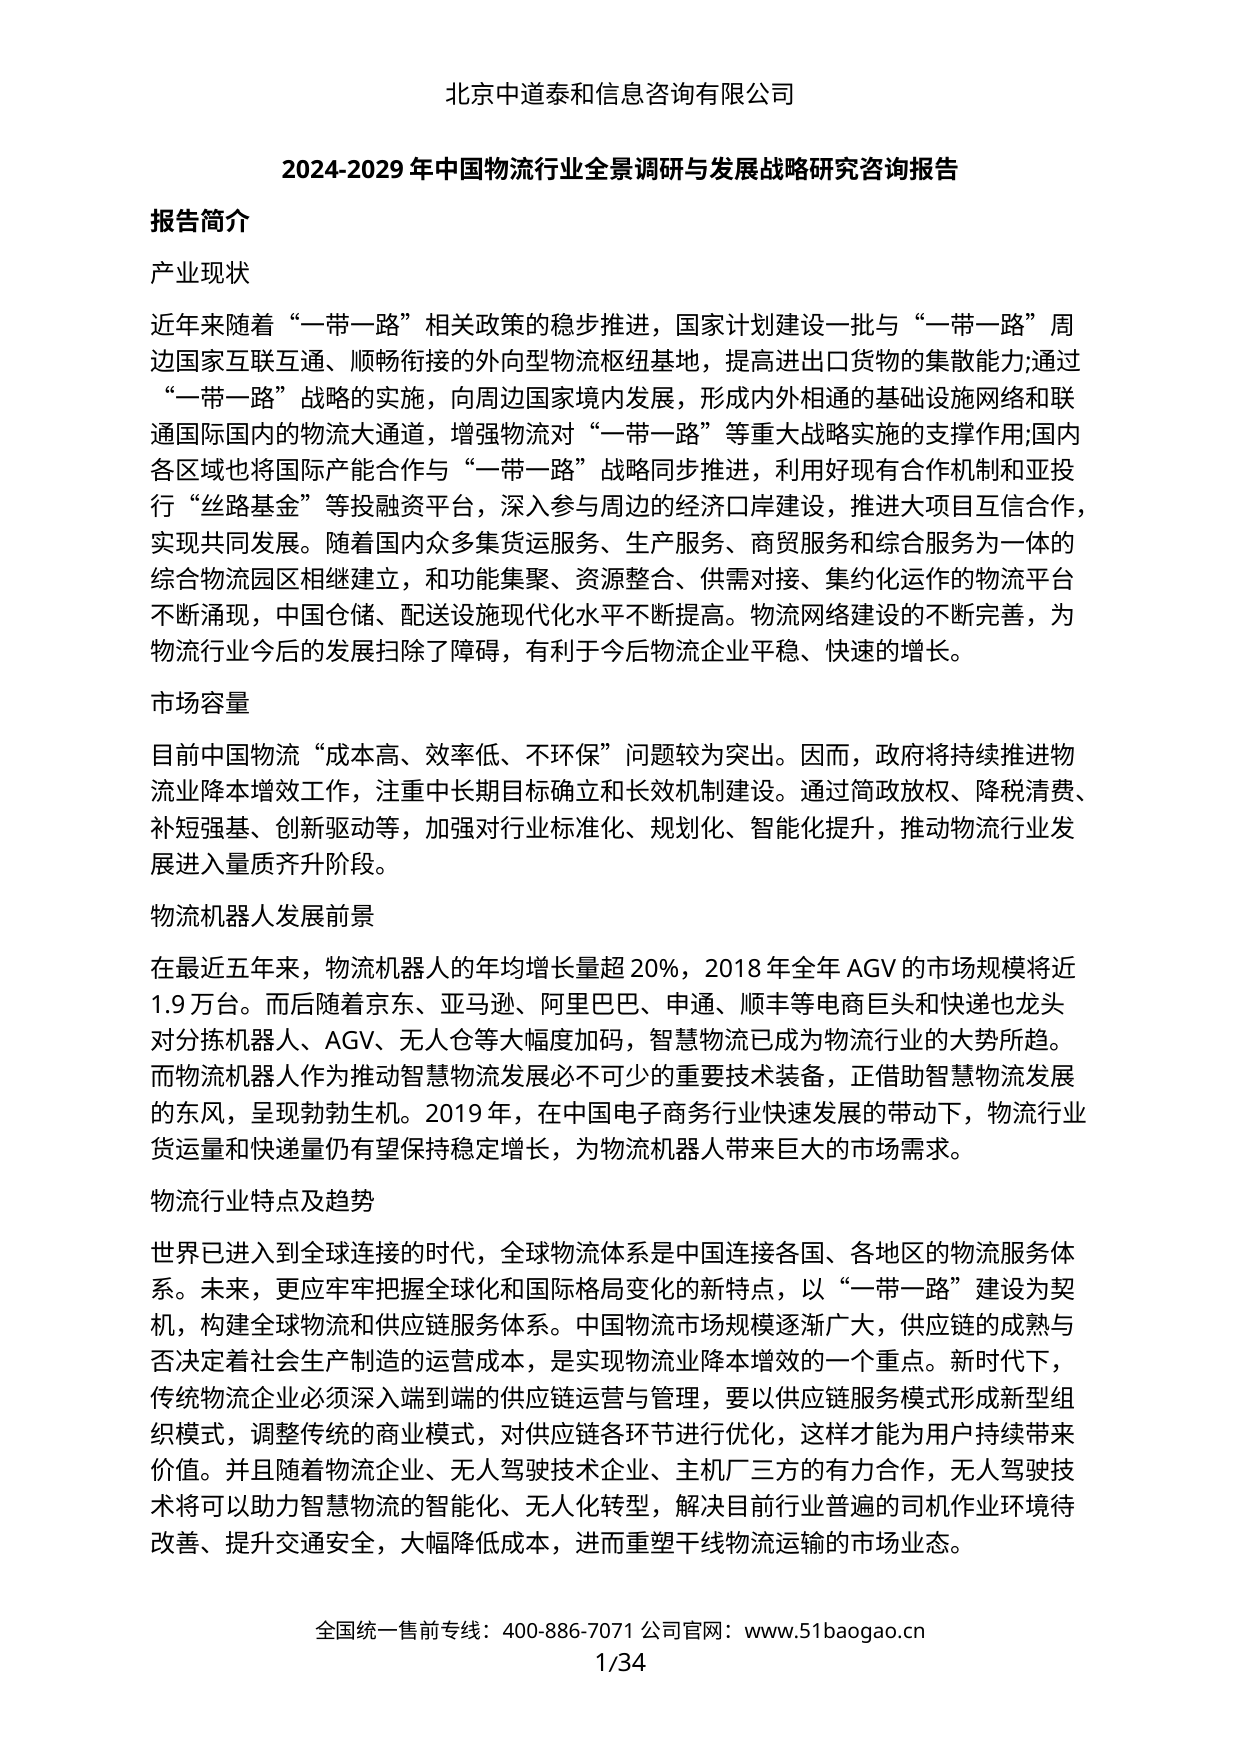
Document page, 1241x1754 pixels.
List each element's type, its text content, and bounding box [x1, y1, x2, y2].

text 报告简介 [150, 202, 1090, 238]
text 2024-2029年中国物流行业全景调研与发展战略研究咨询报告 [150, 150, 1090, 186]
text 物流行业特点及趋势 [150, 1181, 1090, 1217]
text 世界已进入到全球连接的时代，全球物流体系是中国连接各国、各地区的物流服务体系。未来，更应牢牢把握全球化和国际格局变化的新特点，以“一带一路”建设为契机，构建全球物流和供应链服务体系。中国物流市场规模逐渐广大，供应链的成熟与否决定着社会生产制造的运营成本，是实现物流业降本增效的一个重点。新时代下，传统物流企业必须深入端到端的供应链运营与管理，要以供应链服务模式形成新型组织模式，调整传统的商业模式，对供应链各环节进行优化，这样才能为用户持续带来价值。并且随着物流企业、无人驾驶技术企业、主机厂三方的有力合作，无人驾驶技术将可以助力智慧物流的智能化、无人化转型，解决目前行业普遍的司机作业环境待改善、提升交通安全，大幅降低成本，进而重塑干线物流运输的市场业态。 [150, 1233, 1090, 1559]
text 市场容量 [150, 684, 1090, 720]
text 在最近五年来，物流机器人的年均增长量超20%，2018年全年AGV的市场规模将近1.9万台。而后随着京东、亚马逊、阿里巴巴、申通、顺丰等电商巨头和快递也龙头对分拣机器人、AGV、无人仓等大幅度加码，智慧物流已成为物流行业的大势所趋。而物流机器人作为推动智慧物流发展必不可少的重要技术装备，正借助智慧物流发展的东风，呈现勃勃生机。2019年，在中国电子商务行业快速发展的带动下，物流行业货运量和快递量仍有望保持稳定增长，为物流机器人带来巨大的市场需求。 [150, 948, 1090, 1166]
text 目前中国物流“成本高、效率低、不环保”问题较为突出。因而，政府将持续推进物流业降本增效工作，注重中长期目标确立和长效机制建设。通过简政放权、降税清费、补短强基、创新驱动等，加强对行业标准化、规划化、智能化提升，推动物流行业发展进入量质齐升阶段。 [150, 736, 1090, 881]
text 近年来随着“一带一路”相关政策的稳步推进，国家计划建设一批与“一带一路”周边国家互联互通、顺畅衔接的外向型物流枢纽基地，提高进出口货物的集散能力;通过“一带一路”战略的实施，向周边国家境内发展，形成内外相通的基础设施网络和联通国际国内的物流大通道，增强物流对“一带一路”等重大战略实施的支撑作用;国内各区域也将国际产能合作与“一带一路”战略同步推进，利用好现有合作机制和亚投行“丝路基金”等投融资平台，深入参与周边的经济口岸建设，推进大项目互信合作，实现共同发展。随着国内众多集货运服务、生产服务、商贸服务和综合服务为一体的综合物流园区相继建立，和功能集聚、资源整合、供需对接、集约化运作的物流平台不断涌现，中国仓储、配送设施现代化水平不断提高。物流网络建设的不断完善，为物流行业今后的发展扫除了障碍，有利于今后物流企业平稳、快速的增长。 [150, 306, 1090, 668]
text 物流机器人发展前景 [150, 896, 1090, 932]
text 产业现状 [150, 254, 1090, 290]
